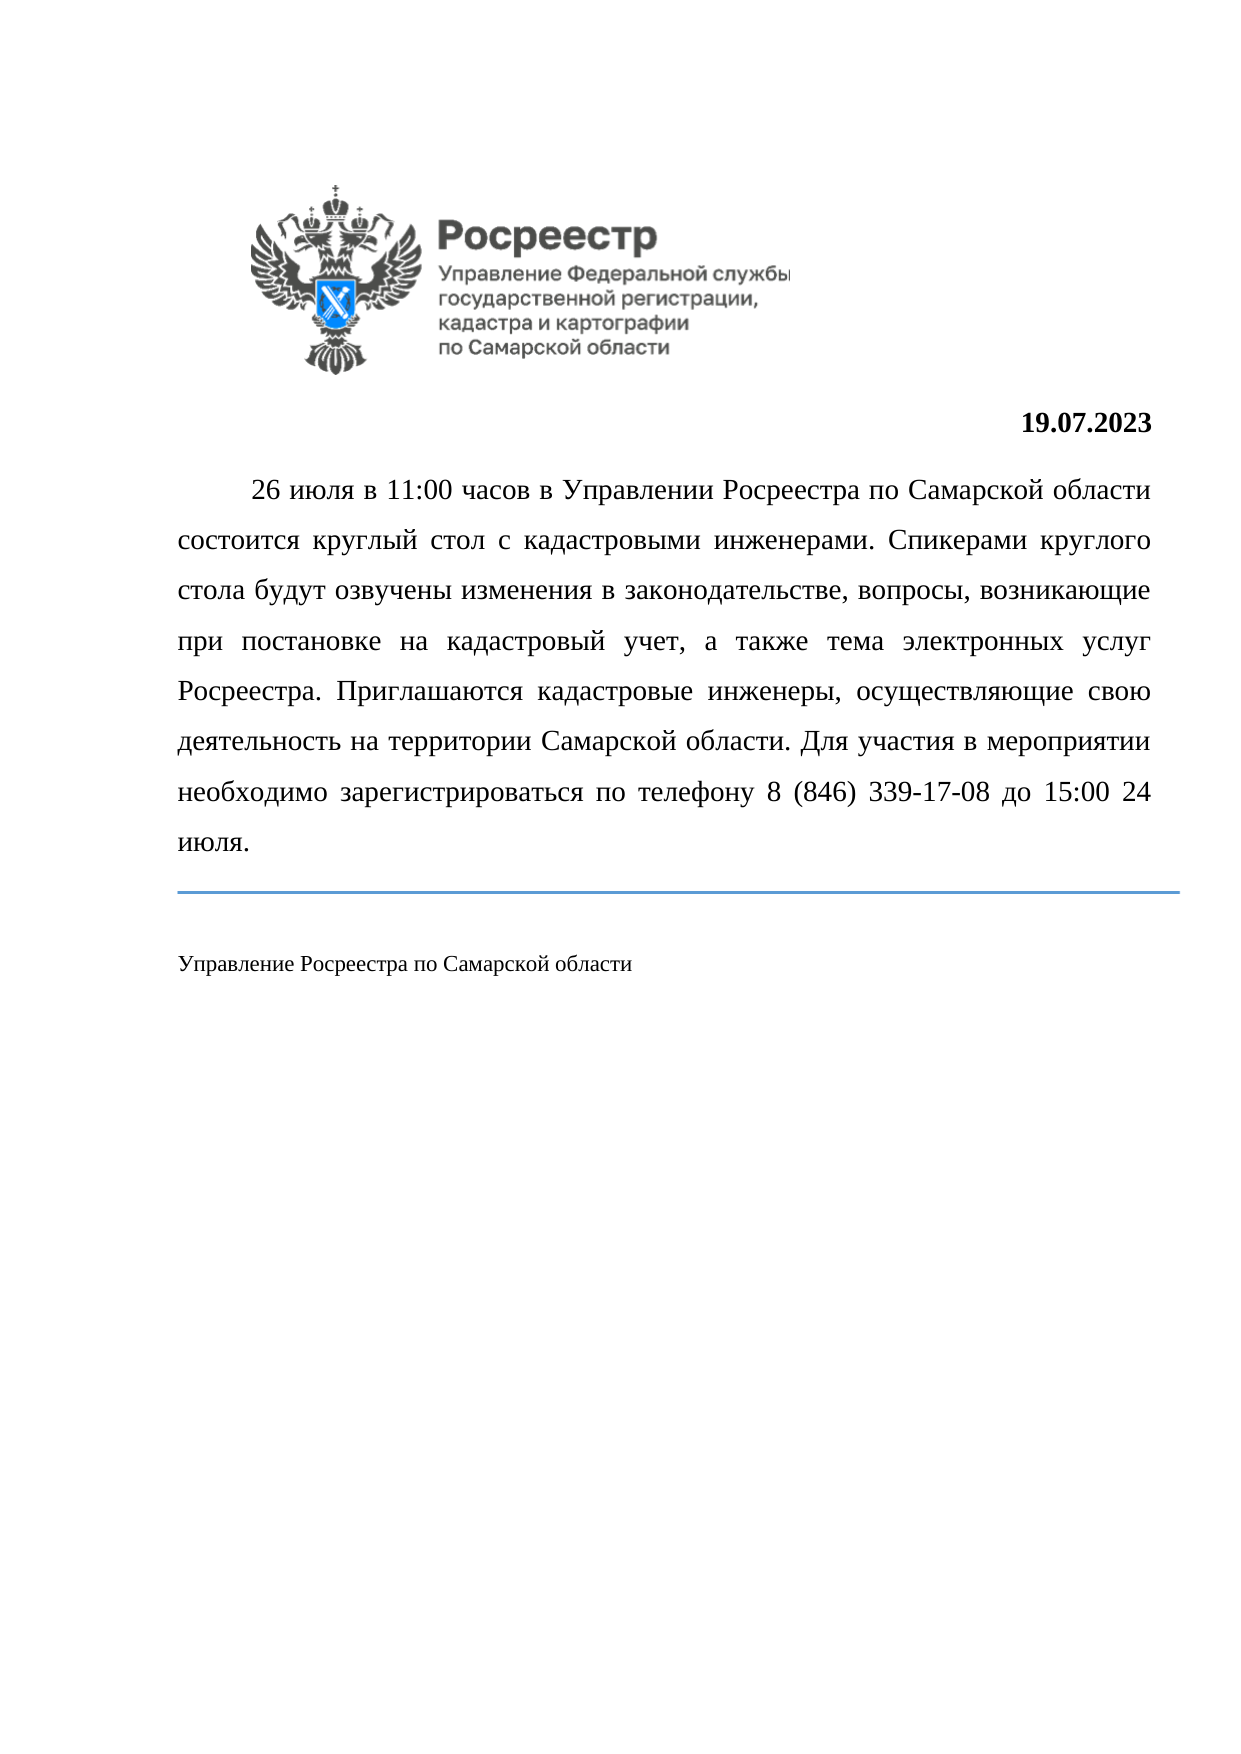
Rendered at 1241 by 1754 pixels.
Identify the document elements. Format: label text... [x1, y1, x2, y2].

text 19.07.2023 [177, 405, 1152, 438]
text 26 июля в 11:00 часов в Управлении Росреестра по Самарской области состоится круглый стол с кадастровыми инженерами. Спикерами круглого стола будут озвучены изменения в законодательстве, вопросы, возникающие при постановке на кадастровый учет, а также тема электронных услуг Росреестра. Приглашаются кадастровые инженеры, осуществляющие свою деятельность на территории Самарской области. Для участия в мероприятии необходимо зарегистрироваться по телефону 8 (846) 339-17-08 до 15:00 24 июля. [177, 472, 1152, 857]
picture [251, 185, 790, 375]
text Управление Росреестра по Самарской области [177, 949, 1152, 976]
